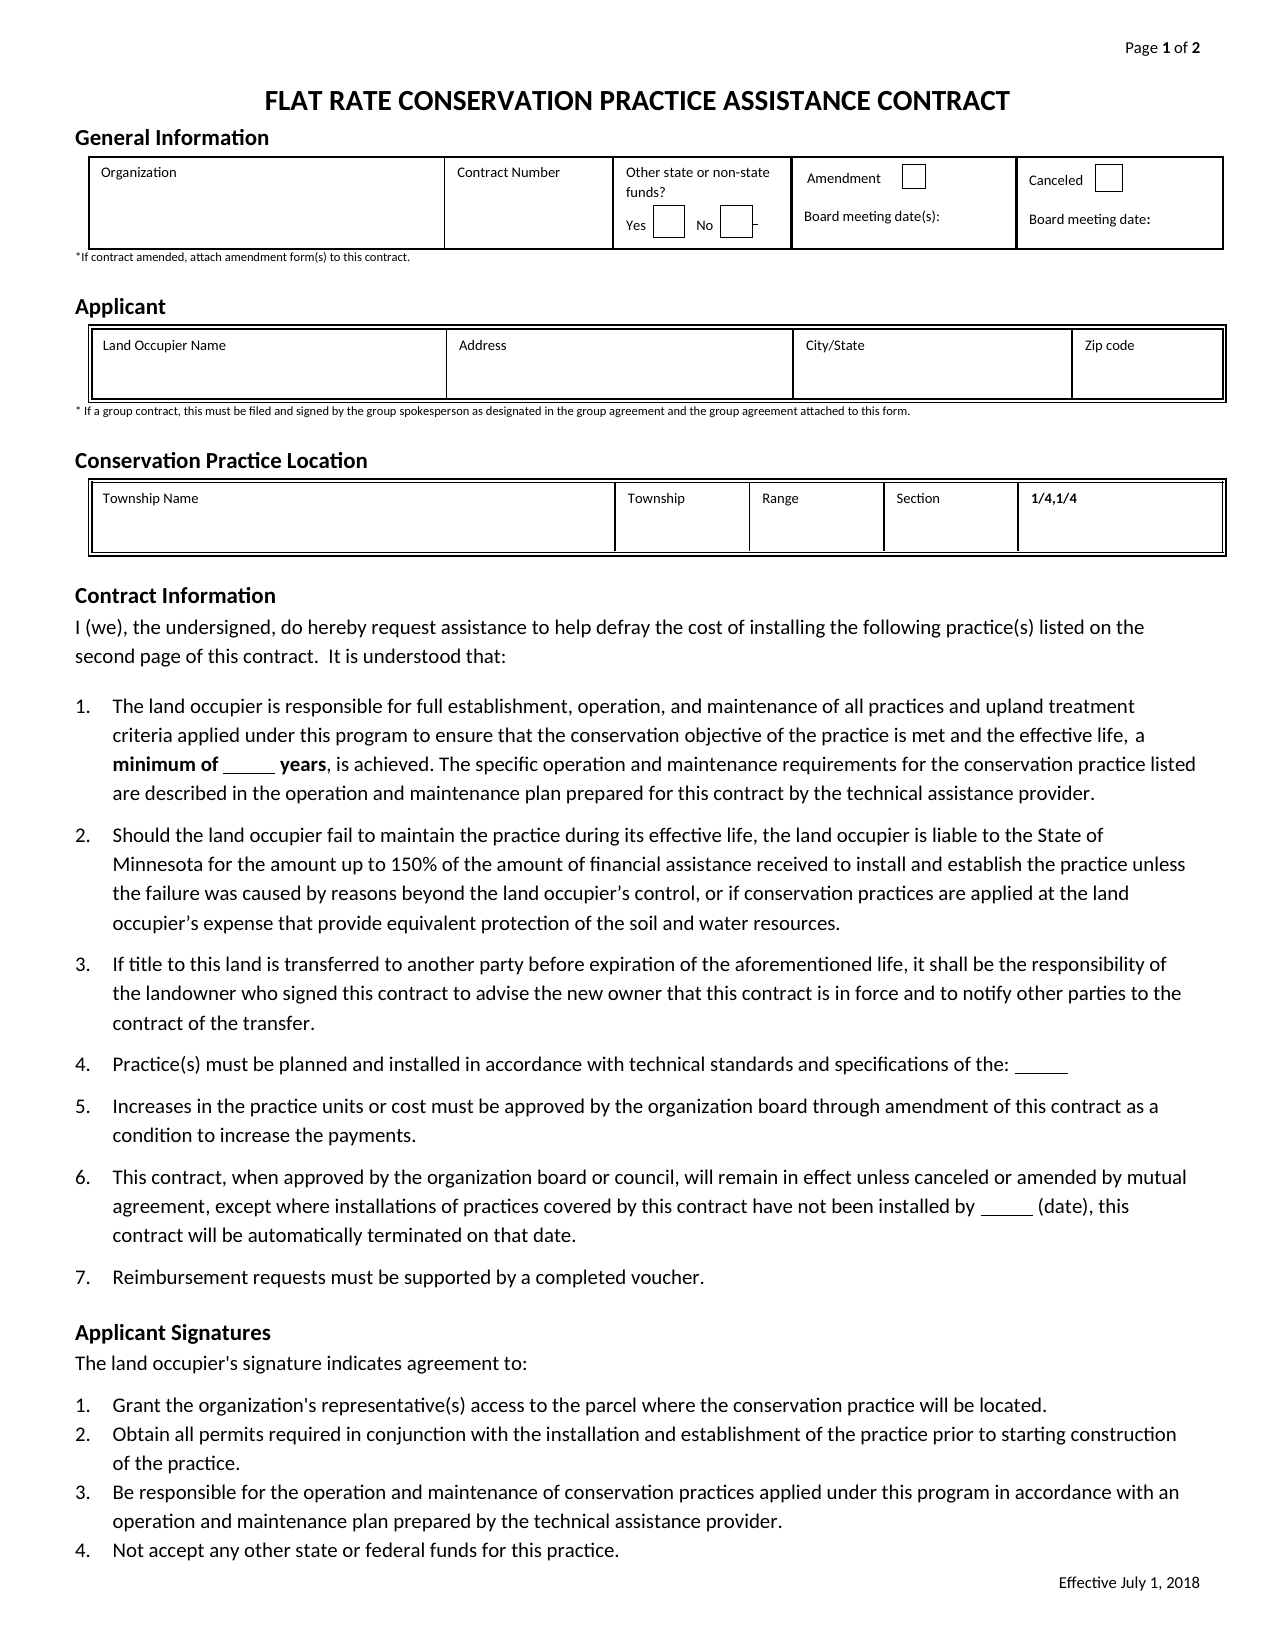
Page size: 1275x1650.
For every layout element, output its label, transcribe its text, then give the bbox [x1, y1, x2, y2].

table_header Address [447, 330, 792, 398]
text Applicant Signatures [75, 1318, 1200, 1346]
list Be responsible for the operation and maintenance of conservation practices applied under this program in accordance with an operation and maintenance plan prepared by the technical assistance provider. [75, 1479, 1200, 1534]
text *If contract amended, attach amendment form(s) to this contract. [75, 249, 1200, 265]
list The land occupier is responsible for full establishment, operation, and maintenance of all practices and upland treatment criteria applied under this program to ensure that the conservation objective of the practice is met and the effective life, a minimum of years, is achieved. The specific operation and maintenance requirements for the conservation practice listed are described in the operation and maintenance plan prepared for this contract by the technical assistance provider. [75, 693, 1200, 806]
text FLAT RATE CONSERVATION PRACTICE ASSISTANCE CONTRACT [75, 82, 1200, 118]
text The land occupier's signature indicates agreement to: [75, 1350, 1200, 1376]
table_header Organization [90, 158, 444, 248]
list Practice(s) must be planned and installed in accordance with technical standards and specifications of the: [75, 1051, 1200, 1077]
table_header Other state or non-state funds? Yes No [614, 158, 790, 248]
table_header Zip code [1073, 330, 1222, 398]
table_header Township [616, 483, 749, 551]
list Grant the organization's representative(s) access to the parcel where the conservation practice will be located. [75, 1392, 1200, 1417]
table_header Section [885, 483, 1017, 551]
table_header 1/4,1/4 [1019, 483, 1222, 551]
text General Information [75, 123, 1200, 151]
table_header Contract Number [445, 158, 612, 248]
table_header City/State [794, 330, 1071, 398]
text * If a group contract, this must be filed and signed by the group spokesperson as designated in the group agreement and the group agreement attached to this form. [75, 403, 1200, 418]
list Increases in the practice units or cost must be approved by the organization board through amendment of this contract as a condition to increase the payments. [75, 1093, 1200, 1148]
list Reimbursement requests must be supported by a completed voucher. [75, 1264, 1200, 1289]
table_header Amendment Board meeting date(s): [793, 158, 1015, 248]
table_header Township Name [93, 483, 614, 551]
text Contract Information [75, 582, 1200, 610]
table_header Land Occupier Name [93, 330, 446, 398]
text I (we), the undersigned, do hereby request assistance to help defray the cost of installing the following practice(s) listed on the second page of this contract. It is understood that: [75, 614, 1200, 668]
table_header Range [750, 483, 883, 551]
text Conservation Practice Location [75, 446, 1200, 474]
list If title to this land is transferred to another party before expiration of the aforementioned life, it shall be the responsibility of the landowner who signed this contract to advise the new owner that this contract is in force and to notify other parties to the contract of the transfer. [75, 951, 1200, 1035]
list This contract, when approved by the organization board or council, will remain in effect unless canceled or amended by mutual agreement, except where installations of practices covered by this contract have not been installed by (date), this contract will be automatically terminated on that date. [75, 1164, 1200, 1248]
list Obtain all permits required in conjunction with the installation and establishment of the practice prior to starting construction of the practice. [75, 1421, 1200, 1476]
text Applicant [75, 292, 1200, 320]
list Should the land occupier fail to maintain the practice during its effective life, the land occupier is liable to the State of Minnesota for the amount up to 150% of the amount of financial assistance received to install and establish the practice unless the failure was caused by reasons beyond the land occupier’s control, or if conservation practices are applied at the land occupier’s expense that provide equivalent protection of the soil and water resources. [75, 822, 1200, 935]
list Not accept any other state or federal funds for this practice. [75, 1538, 1200, 1563]
table_header Canceled Board meeting date: [1018, 158, 1222, 248]
